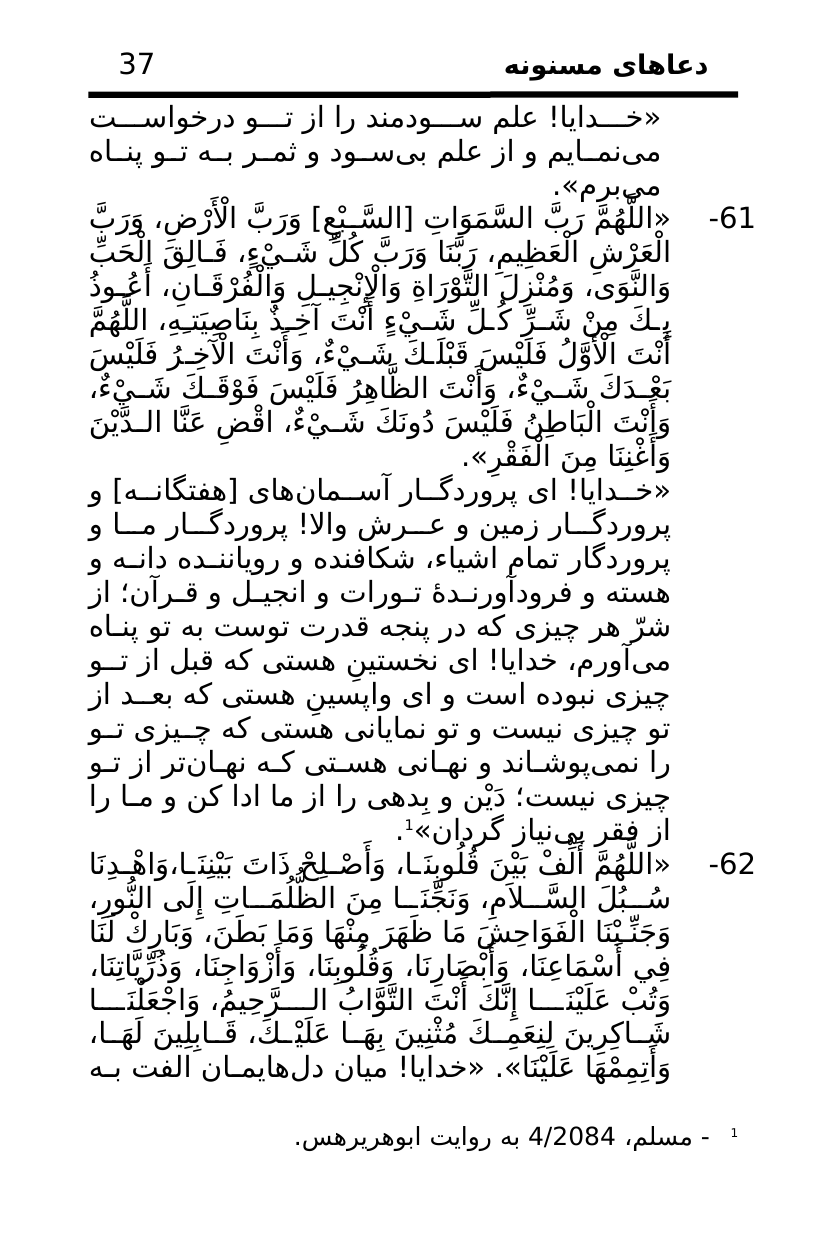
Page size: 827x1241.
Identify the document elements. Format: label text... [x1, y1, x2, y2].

list «اللَّهُمَّ رَبَّ السَّمَوَاتِ [السَّبْعِ] وَرَبَّ الْأَرْضِ، وَرَبَّ الْعَرْشِ الْعَظِيمِ، رَبَّنَا وَرَبَّ كُلِّ شَيْءٍ، فَالِقَ الْحَبِّ وَالنَّوَى، وَمُنْزِلَ التَّوْرَاةِ وَالْإِنْجِيلِ وَالْفُرْقَانِ، أَعُوذُ بِكَ مِنْ شَرِّ كُلِّ شَيْءٍ أَنْتَ آخِذٌ بِنَاصِيَتـِهِ، اللَّهُمَّ أَنْتَ الْأَوَّلُ فَلَيْسَ قَبْلَكَ شَيْءٌ، وَأَنْتَ الْآخِرُ فَلَيْسَ بَعْدَكَ شَيْءٌ، وَأَنْتَ الظَّاهِرُ فَلَيْسَ فَوْقَكَ شَيْءٌ، وَأَنْتَ الْبَاطِنُ فَلَيْسَ دُونَكَ شَيْءٌ، اقْضِ عَنَّا الدَّيْنَ وَأَغْنِنَا مِنَ الْفَقْرِ». [89, 202, 708, 473]
text «خدایا! علم سودمند را از تو درخواست می‌نمایم و از علم بی‌سود و ثمر به تو پناه می‌برم». [89, 100, 661, 202]
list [89, 847, 708, 1085]
text «خدایا! ای پروردگار آسمان‌های [هفتگانه] و پروردگار زمین و عرش والا! پروردگار ما و پروردگار تمام اشیاء، شکافنده و رویاننده دانه و هسته و فرودآورندۀ تورات و انجیل و قرآن؛ از شرّ هر چیزی که در پنجه قدرت توست به تو پناه می‌آورم، خدایا! ای نخستینِ هستی که قبل از تو چیزی نبوده است و ای واپسینِ هستی که بعد از تو چیزی نیست و تو نمایانی هستی که چیزی تو را نمی‌پوشاند و نهانی هستی که نهان‌تر از تو چیزی نیست؛ دَیْن و بِدهی را از ما ادا کن و ما را از فقر بی‌نیاز گردان». [89, 473, 671, 847]
